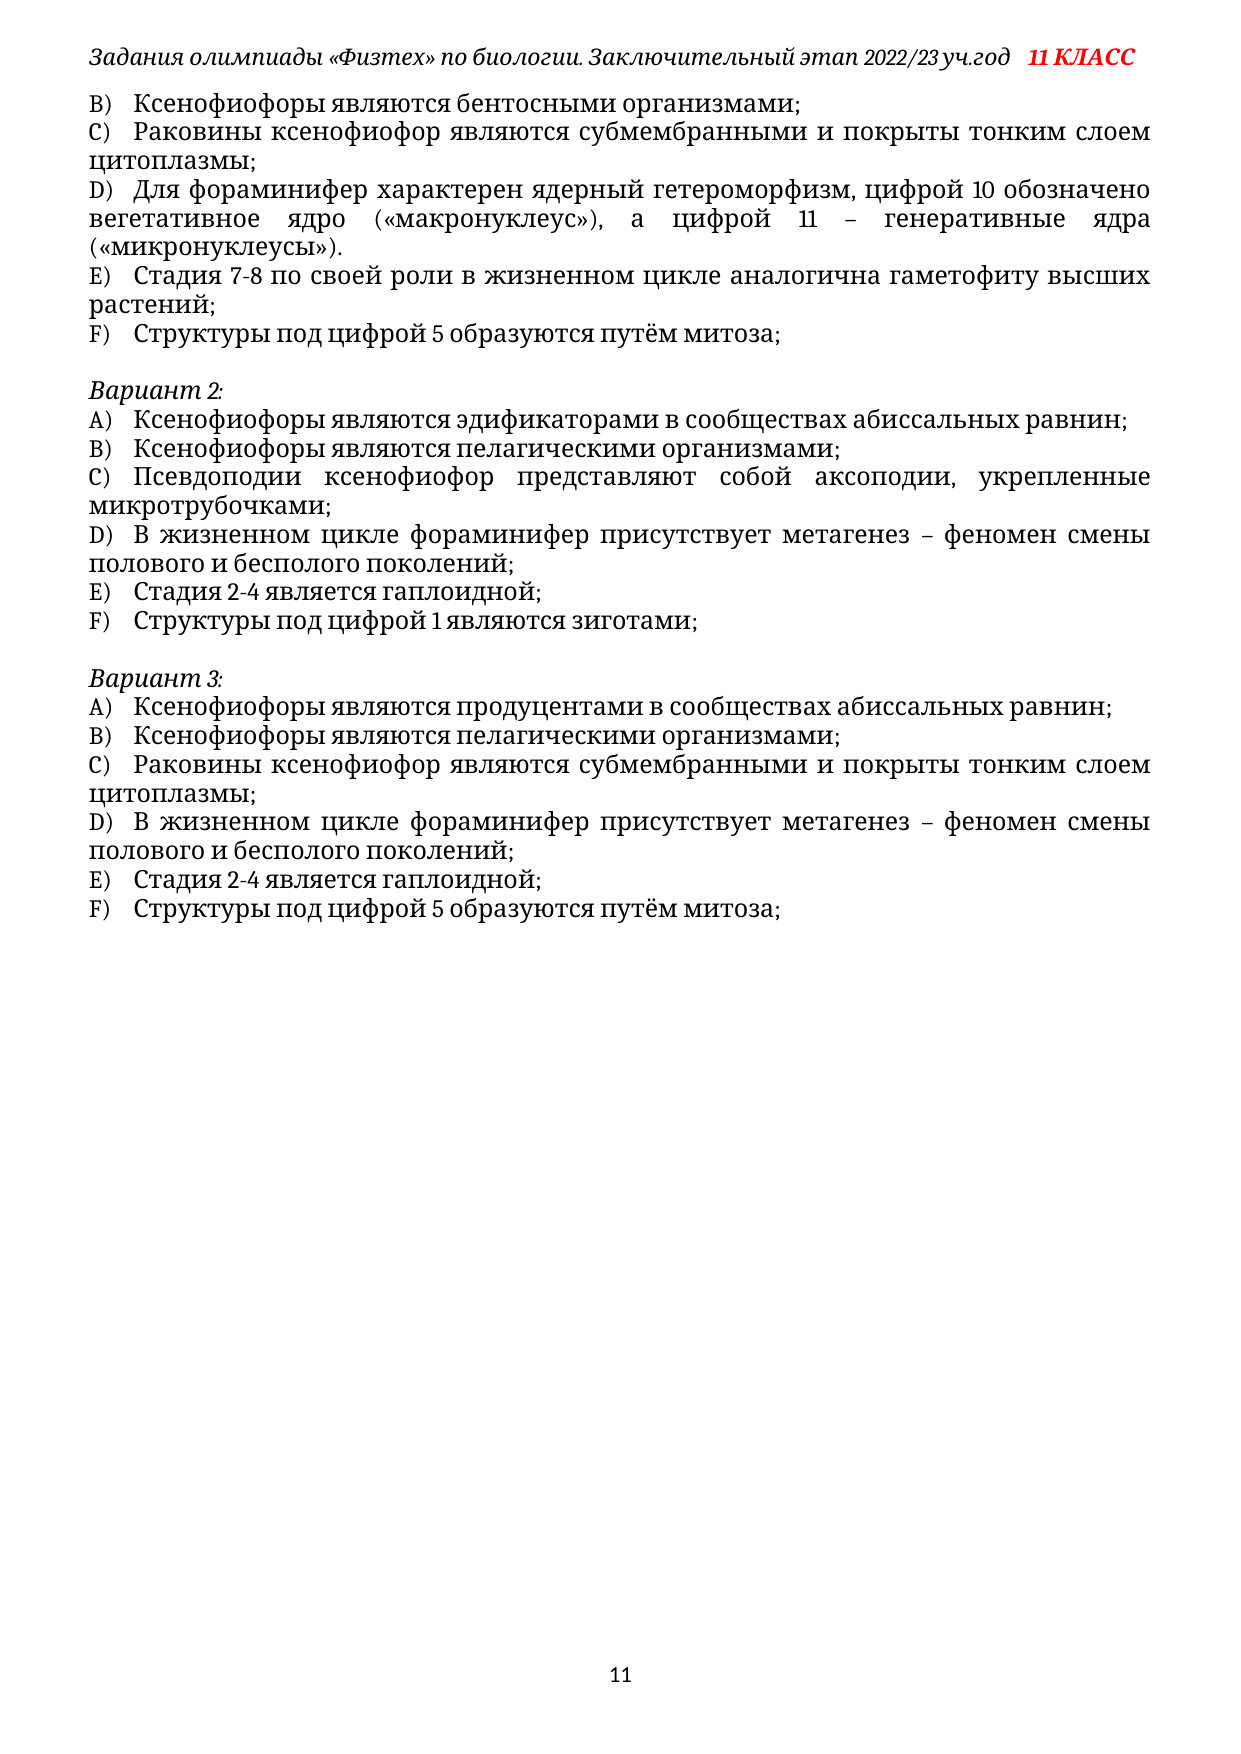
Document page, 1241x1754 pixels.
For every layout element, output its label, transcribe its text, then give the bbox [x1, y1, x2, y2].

list Ксенофиофоры являются пелагическими организмами; [89, 722, 1152, 751]
list Ксенофиофоры являются продуцентами в сообществах абиссальных равнин; [89, 693, 1152, 722]
list В жизненном цикле фораминифер присутствует метагенез – феномен смены полового и бесполого поколений; [89, 521, 1152, 578]
list Стадия 7-8 по своей роли в жизненном цикле аналогична гаметофиту высших растений; [89, 262, 1152, 319]
text Вариант 2: [89, 377, 1152, 406]
list Стадия 2-4 является гаплоидной; [89, 866, 1152, 894]
list Ксенофиофоры являются бентосными организмами; [89, 89, 1152, 118]
list Ксенофиофоры являются эдификаторами в сообществах абиссальных равнин; [89, 406, 1152, 434]
list Псевдоподии ксенофиофор представляют собой аксоподии, укрепленные микротрубочками; [89, 463, 1152, 521]
list В жизненном цикле фораминифер присутствует метагенез – феномен смены полового и бесполого поколений; [89, 808, 1152, 866]
list Ксенофиофоры являются пелагическими организмами; [89, 434, 1152, 463]
list Структуры под цифрой 5 образуются путём митоза; [89, 319, 1152, 348]
list Структуры под цифрой 5 образуются путём митоза; [89, 894, 1152, 923]
list Для фораминифер характерен ядерный гетероморфизм, цифрой 10 обозначено вегетативное ядро («макронуклеус»), а цифрой 11 – генеративные ядра («микронуклеусы»). [89, 176, 1152, 262]
text Вариант 3: [89, 664, 1152, 693]
list Стадия 2-4 является гаплоидной; [89, 578, 1152, 607]
list Структуры под цифрой 1 являются зиготами; [89, 607, 1152, 636]
list Раковины ксенофиофор являются субмембранными и покрыты тонким слоем цитоплазмы; [89, 751, 1152, 808]
list Раковины ксенофиофор являются субмембранными и покрыты тонким слоем цитоплазмы; [89, 118, 1152, 176]
